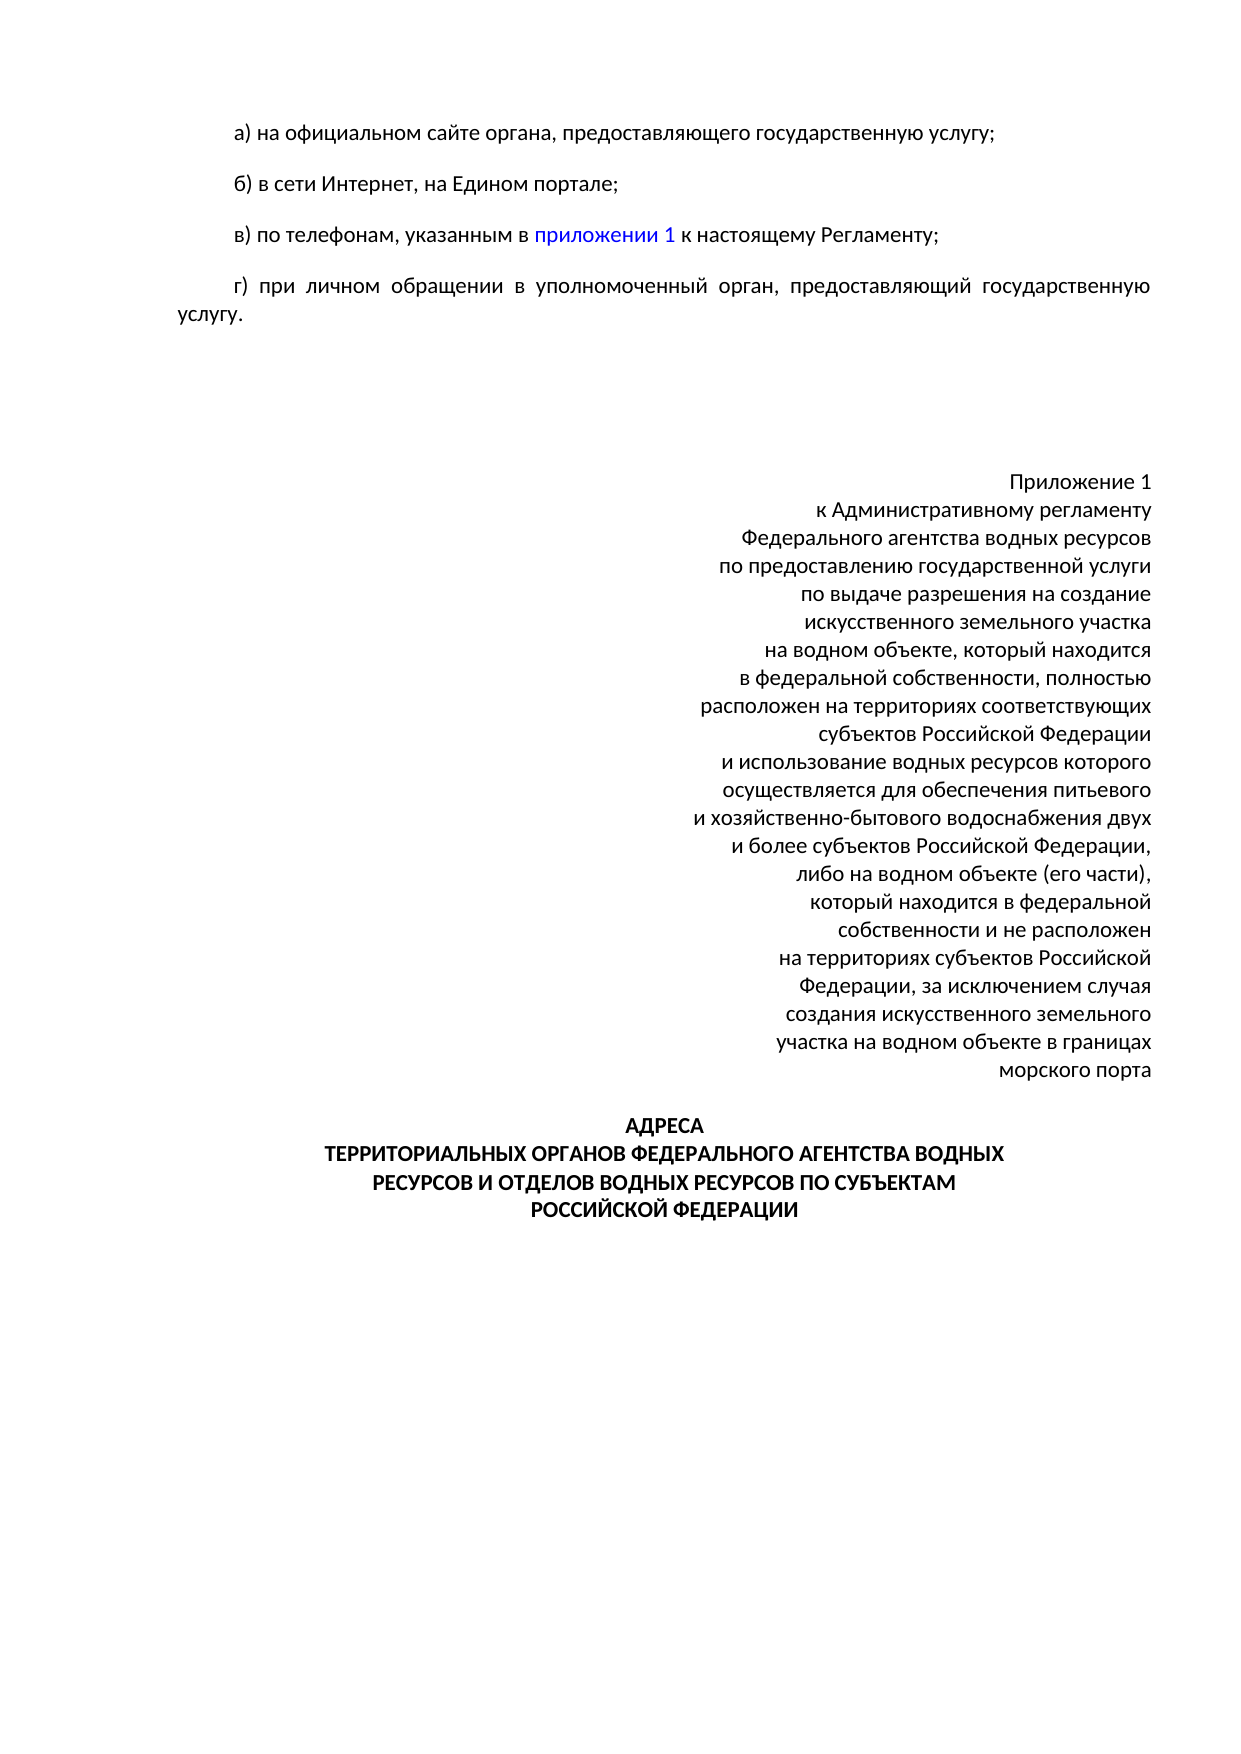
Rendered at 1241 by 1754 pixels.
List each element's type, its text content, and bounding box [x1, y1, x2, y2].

text и хозяйственно-бытового водоснабжения двух [177, 803, 1152, 831]
text по предоставлению государственной услуги [177, 551, 1152, 579]
text к Административному регламенту [177, 495, 1152, 523]
title РЕСУРСОВ И ОТДЕЛОВ ВОДНЫХ РЕСУРСОВ ПО СУБЪЕКТАМ [177, 1168, 1152, 1196]
text б) в сети Интернет, на Едином портале; [177, 169, 1152, 197]
text г) при личном обращении в уполномоченный орган, предоставляющий государственную услугу. [177, 271, 1152, 327]
title ТЕРРИТОРИАЛЬНЫХ ОРГАНОВ ФЕДЕРАЛЬНОГО АГЕНТСТВА ВОДНЫХ [177, 1139, 1152, 1168]
text расположен на территориях соответствующих [177, 691, 1152, 719]
text в федеральной собственности, полностью [177, 663, 1152, 691]
text собственности и не расположен [177, 915, 1152, 943]
text и использование водных ресурсов которого [177, 747, 1152, 775]
text по выдаче разрешения на создание [177, 579, 1152, 607]
title АДРЕСА [177, 1112, 1152, 1139]
text субъектов Российской Федерации [177, 719, 1152, 747]
text и более субъектов Российской Федерации, [177, 831, 1152, 859]
text участка на водном объекте в границах [177, 1027, 1152, 1056]
text Федерации, за исключением случая [177, 971, 1152, 999]
title РОССИЙСКОЙ ФЕДЕРАЦИИ [177, 1196, 1152, 1224]
text на территориях субъектов Российской [177, 943, 1152, 971]
text осуществляется для обеспечения питьевого [177, 775, 1152, 803]
text в) по телефонам, указанным в приложении 1 к настоящему Регламенту; [177, 220, 1152, 248]
text Приложение 1 [177, 467, 1152, 495]
text который находится в федеральной [177, 887, 1152, 915]
text либо на водном объекте (его части), [177, 859, 1152, 887]
text а) на официальном сайте органа, предоставляющего государственную услугу; [177, 118, 1152, 146]
text морского порта [177, 1056, 1152, 1083]
text на водном объекте, который находится [177, 635, 1152, 663]
text Федерального агентства водных ресурсов [177, 523, 1152, 551]
text искусственного земельного участка [177, 607, 1152, 635]
text создания искусственного земельного [177, 999, 1152, 1027]
